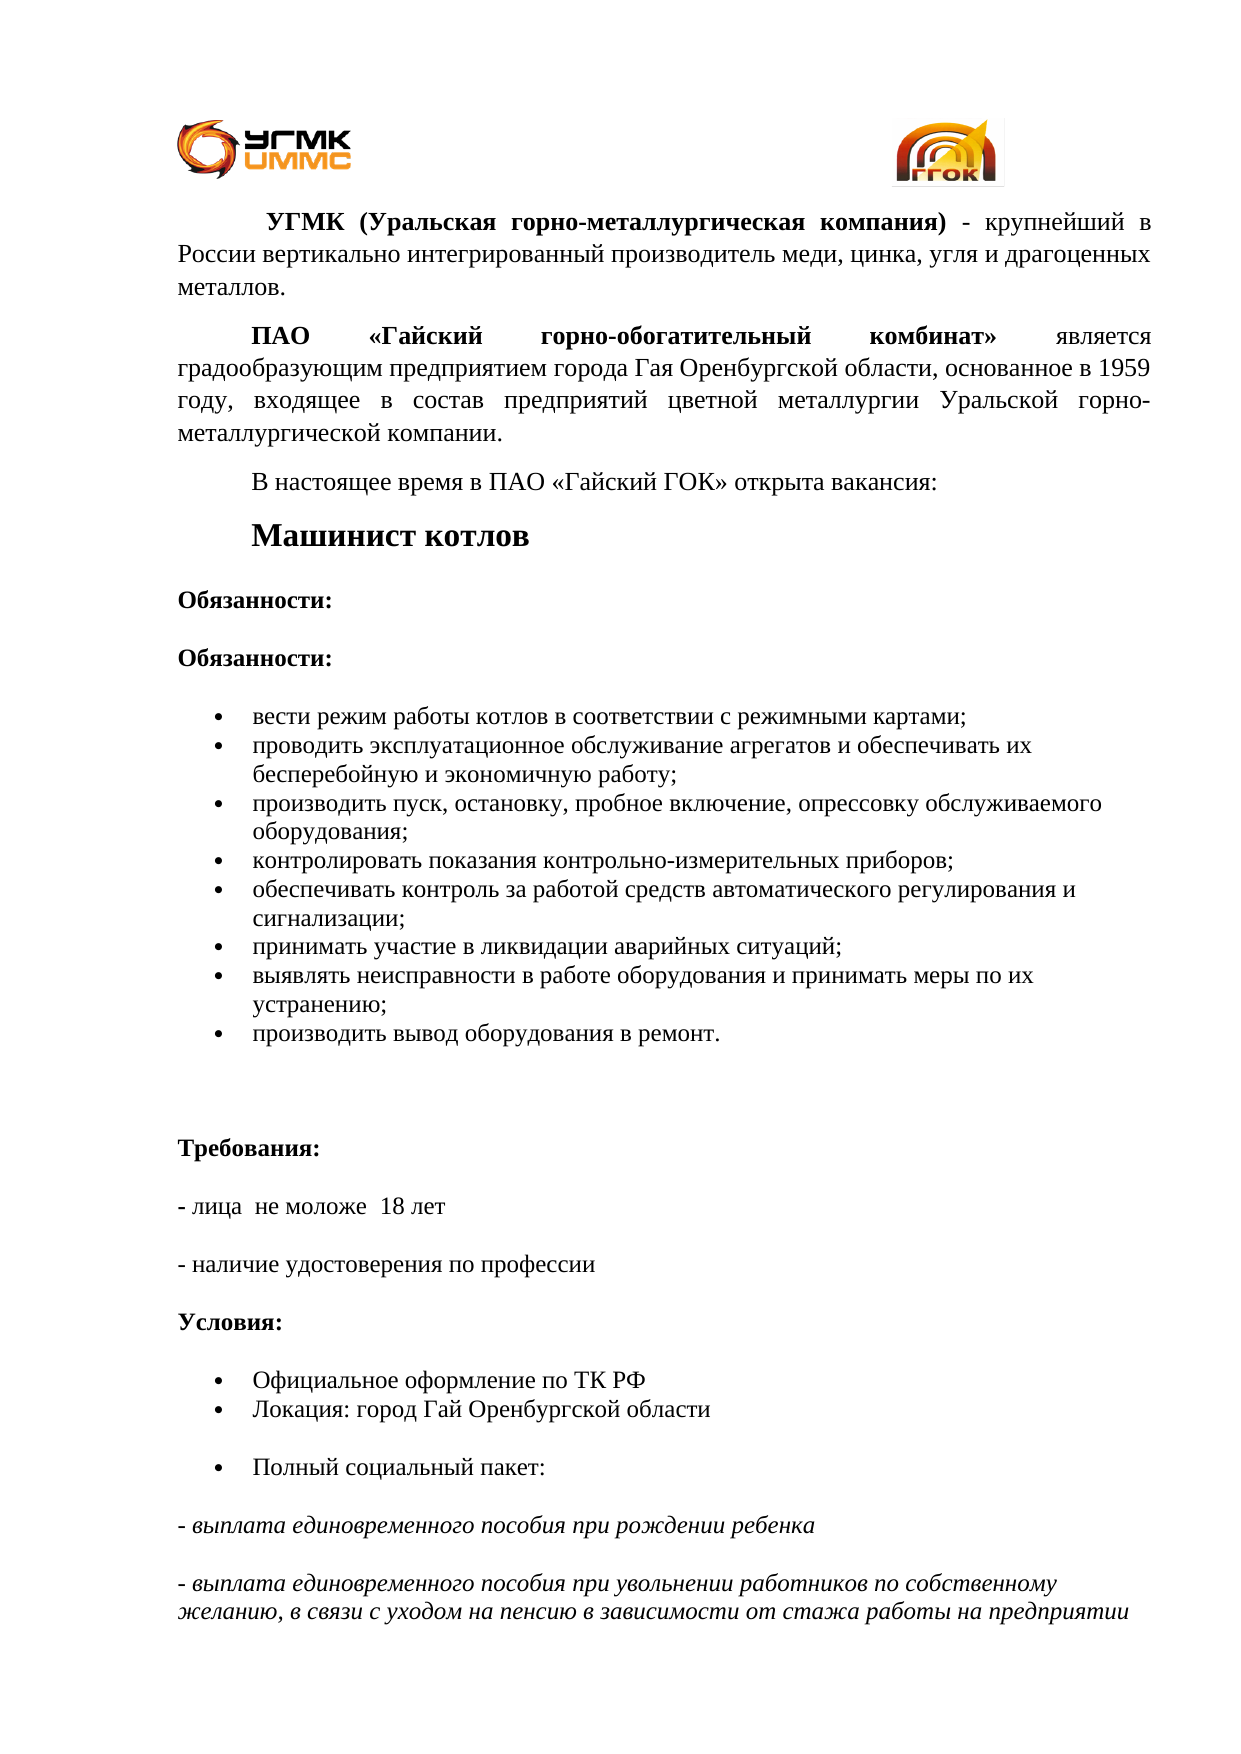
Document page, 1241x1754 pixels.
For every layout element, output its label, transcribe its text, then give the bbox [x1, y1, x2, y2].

text Обязанности: [177, 586, 1152, 614]
picture [891, 118, 1005, 187]
text В настоящее время в ПАО «Гайский ГОК» открыта вакансия: [177, 466, 1152, 496]
text Условия: [177, 1307, 1152, 1336]
list контролировать показания контрольно-измерительных приборов; [215, 845, 1152, 874]
list выявлять неисправности в работе оборудования и принимать меры по их устранению; [215, 960, 1152, 1018]
list вести режим работы котлов в соответствии с режимными картами; [215, 701, 1152, 730]
list проводить эксплуатационное обслуживание агрегатов и обеспечивать их бесперебойную и экономичную работу; [215, 730, 1152, 788]
text Требования: [177, 1133, 1152, 1162]
list производить пуск, остановку, пробное включение, опрессовку обслуживаемого оборудования; [215, 788, 1152, 845]
list производить вывод оборудования в ремонт. [215, 1018, 1152, 1046]
text УГМК (Уральская горно-металлургическая компания) - крупнейший в России вертикально интегрированный производитель меди, цинка, угля и драгоценных металлов. [177, 206, 1152, 301]
picture [177, 120, 351, 179]
list Официальное оформление по ТК РФ [215, 1365, 1152, 1394]
text ПАО «Гайский горно-обогатительный комбинат» является градообразующим предприятием города Гая Оренбургской области, основанное в 1959 году, входящее в состав предприятий цветной металлургии Уральской горно-металлургической компании. [177, 320, 1152, 447]
text - лица не моложе 18 лет [177, 1191, 1152, 1220]
list Полный социальный пакет: [215, 1452, 1152, 1481]
text Машинист котлов [177, 515, 1152, 553]
text - выплата единовременного пособия при увольнении работников по собственному желанию, в связи с уходом на пенсию в зависимости от стажа работы на предприятии [177, 1568, 1152, 1625]
list обеспечивать контроль за работой средств автоматического регулирования и сигнализации; [215, 874, 1152, 931]
text - наличие удостоверения по профессии [177, 1249, 1152, 1278]
list Локация: город Гай Оренбургской области [215, 1394, 1152, 1423]
text - выплата единовременного пособия при рождении ребенка [177, 1510, 1152, 1538]
text Обязанности: [177, 643, 1152, 672]
list принимать участие в ликвидации аварийных ситуаций; [215, 931, 1152, 960]
